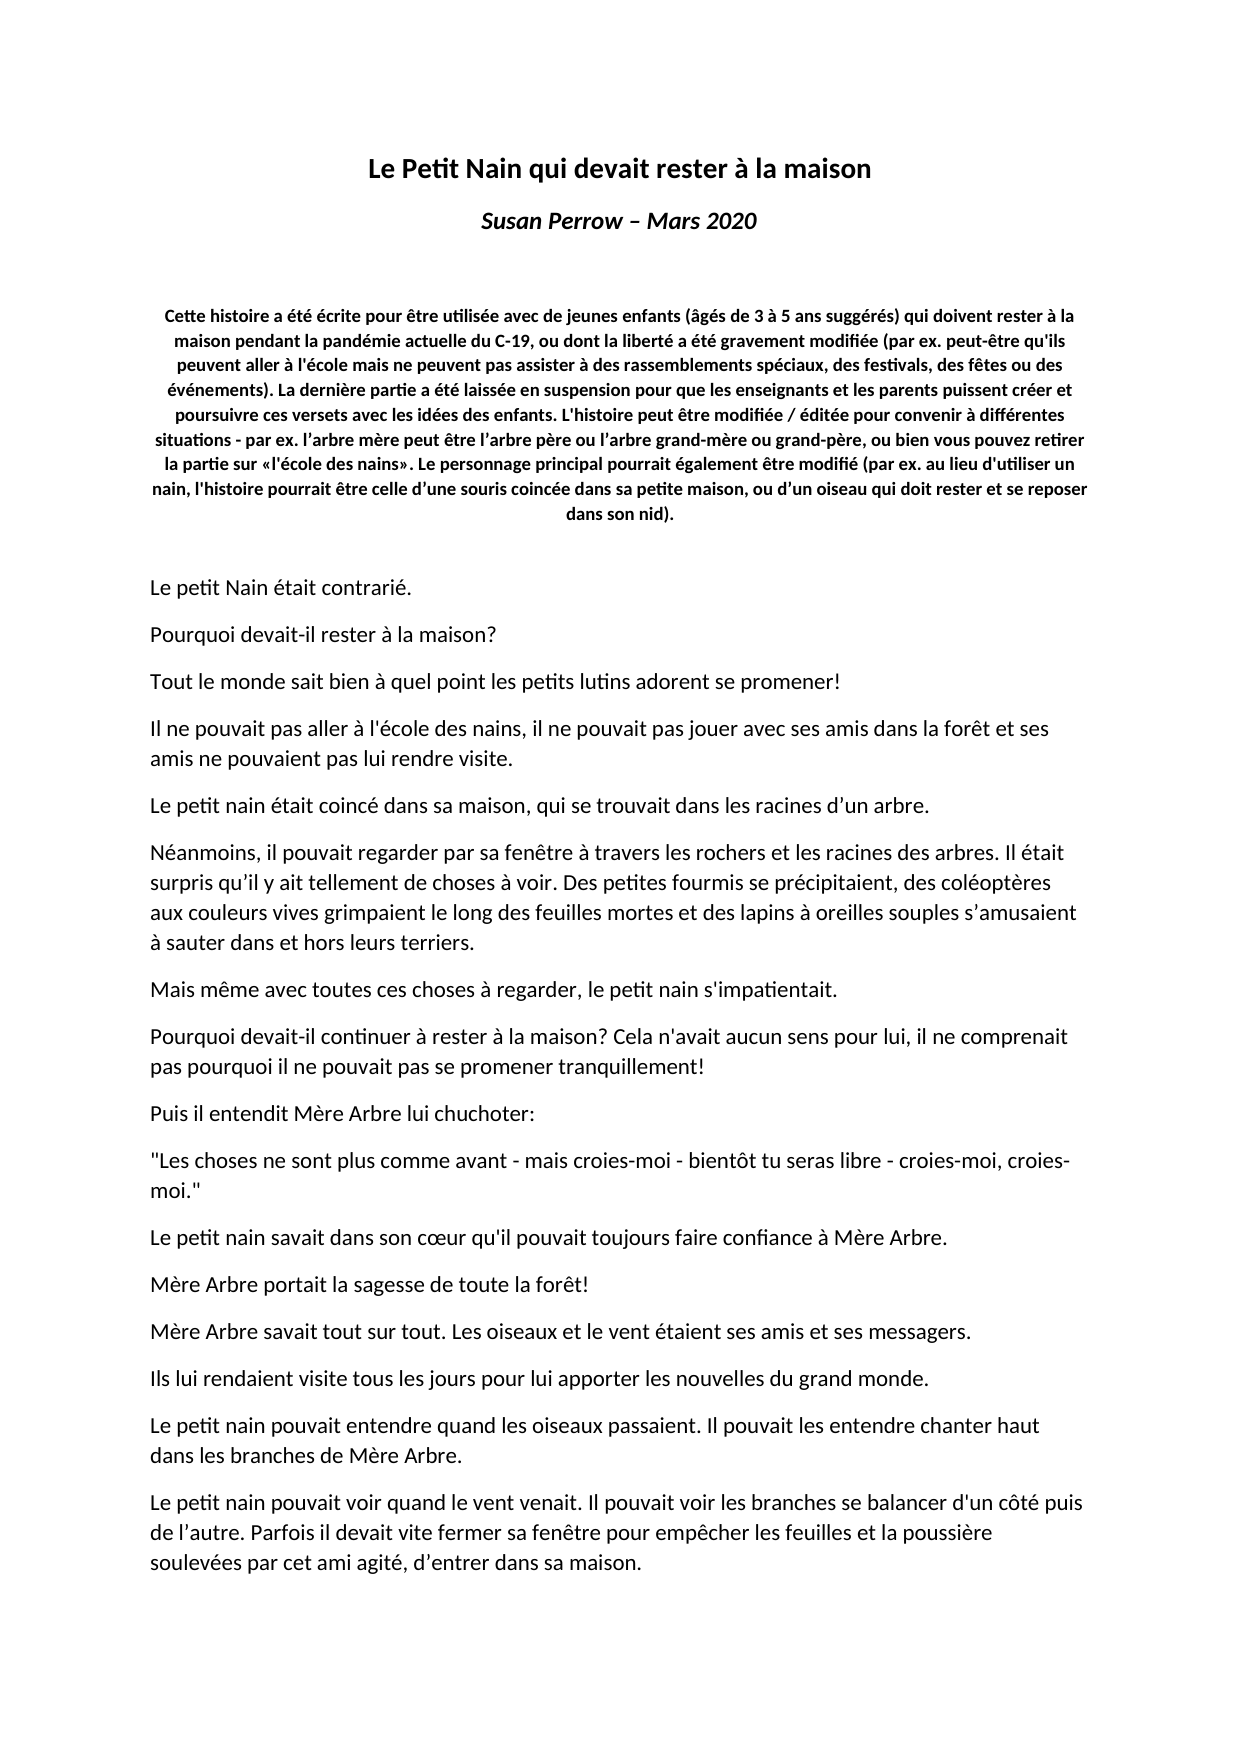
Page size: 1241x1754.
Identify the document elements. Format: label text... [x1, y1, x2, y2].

text Pourquoi devait-il rester à la maison? [150, 620, 1090, 648]
text Pourquoi devait-il continuer à rester à la maison? Cela n'avait aucun sens pour lui, il ne comprenait pas pourquoi il ne pouvait pas se promener tranquillement! [150, 1022, 1090, 1081]
text Le Petit Nain qui devait rester à la maison [150, 150, 1090, 186]
text Ils lui rendaient visite tous les jours pour lui apporter les nouvelles du grand monde. [150, 1364, 1090, 1392]
text Le petit nain pouvait entendre quand les oiseaux passaient. Il pouvait les entendre chanter haut dans les branches de Mère Arbre. [150, 1411, 1090, 1469]
text Le petit nain était coincé dans sa maison, qui se trouvait dans les racines d’un arbre. [150, 791, 1090, 819]
text Le petit nain pouvait voir quand le vent venait. Il pouvait voir les branches se balancer d'un côté puis de l’autre. Parfois il devait vite fermer sa fenêtre pour empêcher les feuilles et la poussière soulevées par cet ami agité, d’entrer dans sa maison. [150, 1488, 1090, 1576]
text Tout le monde sait bien à quel point les petits lutins adorent se promener! [150, 667, 1090, 695]
text Mais même avec toutes ces choses à regarder, le petit nain s'impatientait. [150, 975, 1090, 1003]
text Puis il entendit Mère Arbre lui chuchoter: [150, 1099, 1090, 1127]
text Il ne pouvait pas aller à l'école des nains, il ne pouvait pas jouer avec ses amis dans la forêt et ses amis ne pouvaient pas lui rendre visite. [150, 714, 1090, 772]
text Le petit nain savait dans son cœur qu'il pouvait toujours faire confiance à Mère Arbre. [150, 1223, 1090, 1251]
text Mère Arbre savait tout sur tout. Les oiseaux et le vent étaient ses amis et ses messagers. [150, 1317, 1090, 1345]
text Mère Arbre portait la sagesse de toute la forêt! [150, 1270, 1090, 1298]
text "Les choses ne sont plus comme avant - mais croies-moi - bientôt tu seras libre - croies-moi, croies-moi." [150, 1146, 1090, 1204]
text Susan Perrow – Mars 2020 [150, 205, 1090, 236]
text Cette histoire a été écrite pour être utilisée avec de jeunes enfants (âgés de 3 à 5 ans suggérés) qui doivent rester à la maison pendant la pandémie actuelle du C-19, ou dont la liberté a été gravement modifiée (par ex. peut-être qu'ils peuvent aller à l'école mais ne peuvent pas assister à des rassemblements spéciaux, des festivals, des fêtes ou des événements). La dernière partie a été laissée en suspension pour que les enseignants et les parents puissent créer et poursuivre ces versets avec les idées des enfants. L'histoire peut être modifiée / éditée pour convenir à différentes situations - par ex. l’arbre mère peut être l’arbre père ou l’arbre grand-mère ou grand-père, ou bien vous pouvez retirer la partie sur «l'école des nains». Le personnage principal pourrait également être modifié (par ex. au lieu d'utiliser un nain, l'histoire pourrait être celle d’une souris coincée dans sa petite maison, ou d’un oiseau qui doit rester et se reposer dans son nid). [150, 304, 1090, 525]
text Néanmoins, il pouvait regarder par sa fenêtre à travers les rochers et les racines des arbres. Il était surpris qu’il y ait tellement de choses à voir. Des petites fourmis se précipitaient, des coléoptères aux couleurs vives grimpaient le long des feuilles mortes et des lapins à oreilles souples s’amusaient à sauter dans et hors leurs terriers. [150, 838, 1090, 957]
text Le petit Nain était contrarié. [150, 573, 1090, 601]
